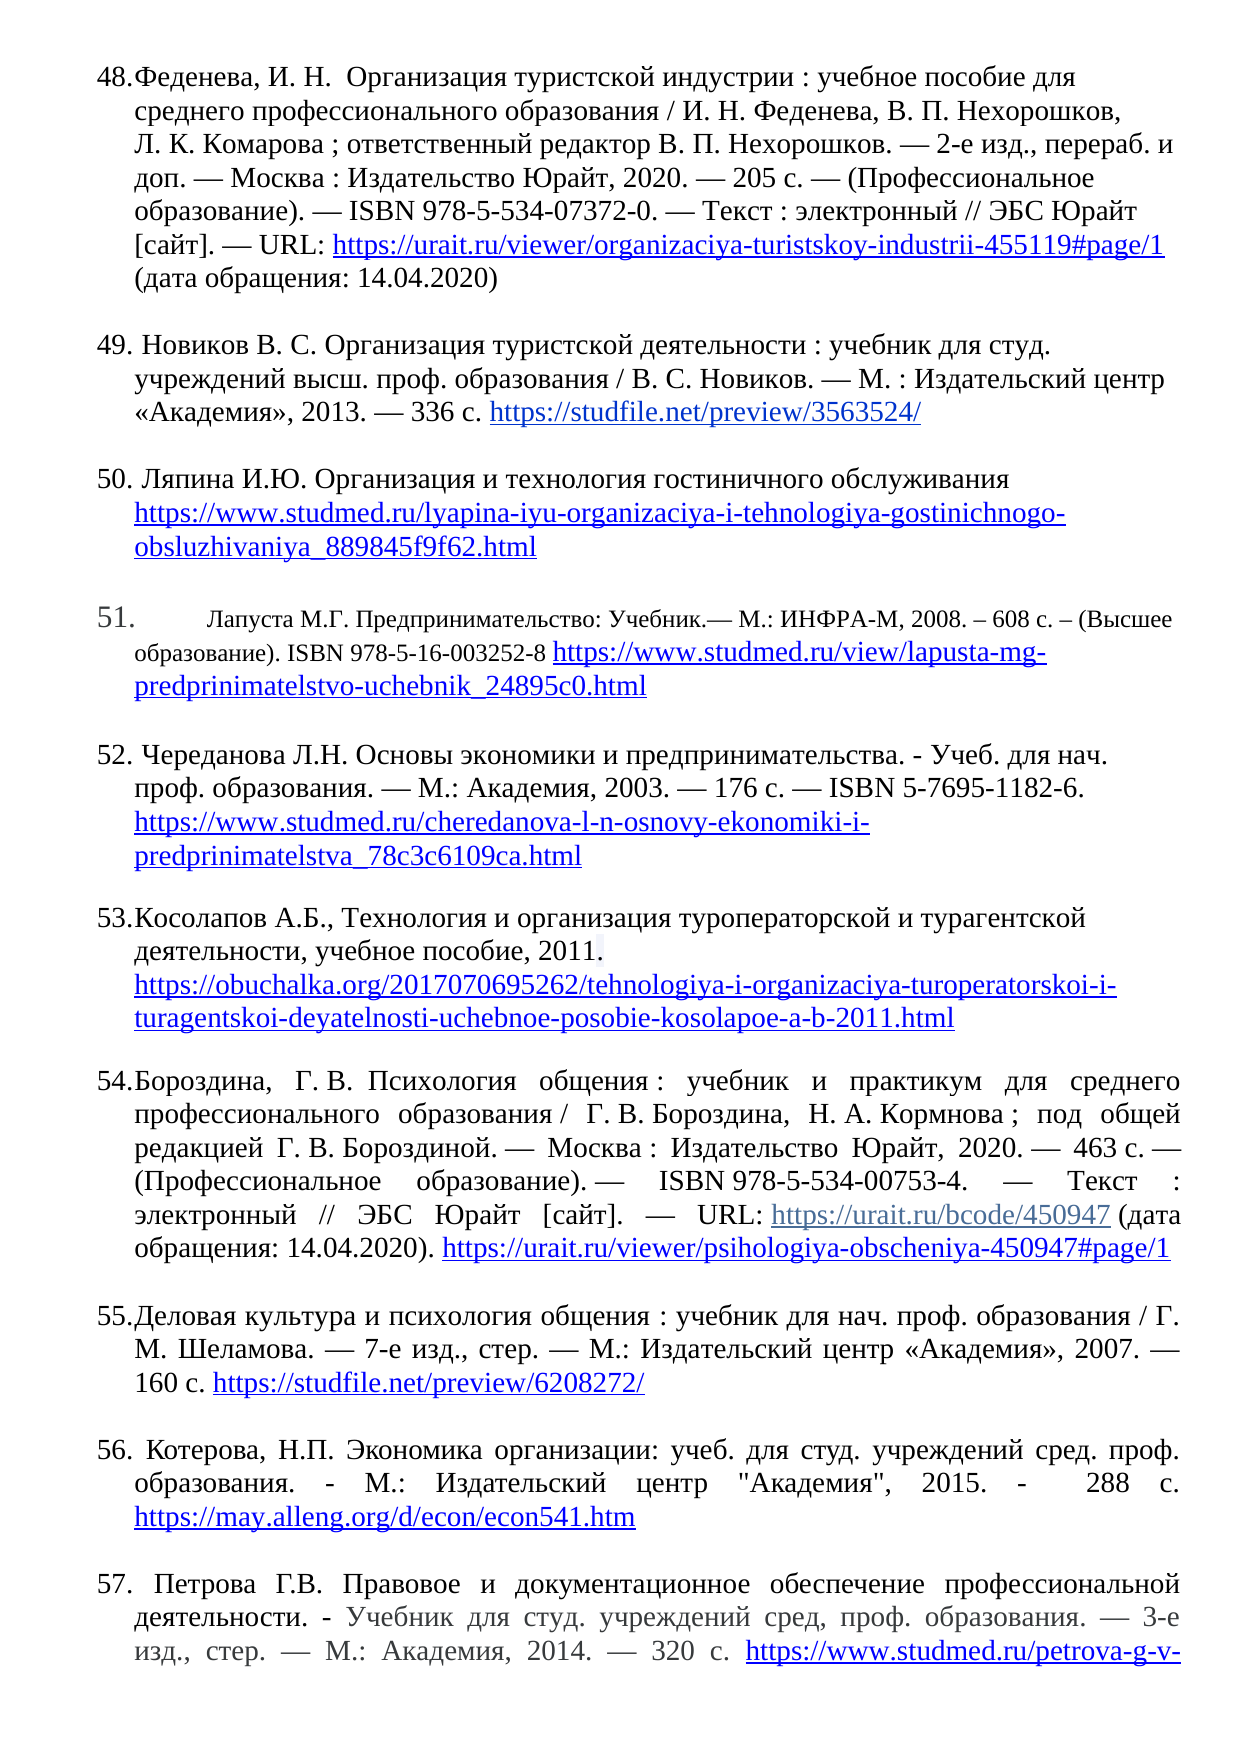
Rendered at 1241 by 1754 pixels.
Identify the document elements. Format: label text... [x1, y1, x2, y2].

text https://www.studmed.ru/cheredanova-l-n-osnovy-ekonomiki-i-predprinimatelstva_78c3c6109ca.html [134, 804, 1181, 871]
list Бороздина, Г. В. Психология общения : учебник и практикум для среднего профессионального образования / Г. В. Бороздина, Н. А. Кормнова ; под общей редакцией Г. В. Бороздиной. — Москва : Издательство Юрайт, 2020. — 463 с. — (Профессиональное образование). — ISBN 978-5-534-00753-4. — Текст : электронный // ЭБС Юрайт [сайт]. — URL: https://urait.ru/bcode/450947 (дата обращения: 14.04.2020). https://urait.ru/viewer/psihologiya-obscheniya-450947#page/1 [97, 1063, 1181, 1264]
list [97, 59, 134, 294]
text https://www.studmed.ru/lyapina-iyu-organizaciya-i-tehnologiya-gostinichnogo-obsluzhivaniya_889845f9f62.html [134, 495, 1181, 562]
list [97, 1566, 1181, 1667]
list Череданова Л.Н. Основы экономики и предпринимательства. - Учеб. для нач. проф. образования. — М.: Академия, 2003. — 176 с. — ISBN 5-7695-1182-6. [97, 737, 930, 804]
list Котерова, Н.П. Экономика организации: учеб. для студ. учреждений сред. проф. образования. - М.: Издательский центр "Академия", 2015. - 288 с. https://may.alleng.org/d/econ/econ541.htm [97, 1432, 1181, 1532]
list Деловая культура и психология общения : учебник для нач. проф. образования / Г. М. Шеламова. — 7-е изд., стер. — М.: Издательский центр «Академия», 2007. — 160 с. https://studfile.net/preview/6208272/ [97, 1298, 1181, 1398]
list Новиков В. С. Организация туристской деятельности : учебник для студ. учреждений высш. проф. образования / В. С. Новиков. — М. : Издательский центр «Академия», 2013. — 336 с. https://studfile.net/preview/3563524/ [97, 327, 1181, 428]
list Феденева, И. Н. Организация туристской индустрии : учебное пособие для среднего профессионального образования / И. Н. Феденева, В. П. Нехорошков, Л. К. Комарова ; ответственный редактор В. П. Нехорошков. — 2-е изд., перераб. и доп. — Москва : Издательство Юрайт, 2020. — 205 с. — (Профессиональное образование). — ISBN 978-5-534-07372-0. — Текст : электронный // ЭБС Юрайт [сайт]. — URL: https://urait.ru/viewer/organizaciya-turistskoy-industrii-455119#page/1 (дата обращения: 14.04.2020) [332, 59, 1181, 294]
list Лапуста М.Г. Предпринимательство: Учебник.— М.: ИНФРА-М, 2008. – 608 с. – (Высшее образование). ISBN 978-5-16-003252-8 https://www.studmed.ru/view/lapusta-mg-predprinimatelstvo-uchebnik_24895c0.html [97, 598, 1181, 701]
list Ляпина И.Ю. Организация и технология гостиничного обслуживания [97, 462, 1181, 495]
list Косолапов А.Б., Технология и организация туроператорской и турагентской деятельности, учебное пособие, 2011. https://obuchalka.org/2017070695262/tehnologiya-i-organizaciya-turoperatorskoi-i-turagentskoi-deyatelnosti-uchebnoe-posobie-kosolapoe-a-b-2011.html [97, 900, 1181, 1034]
